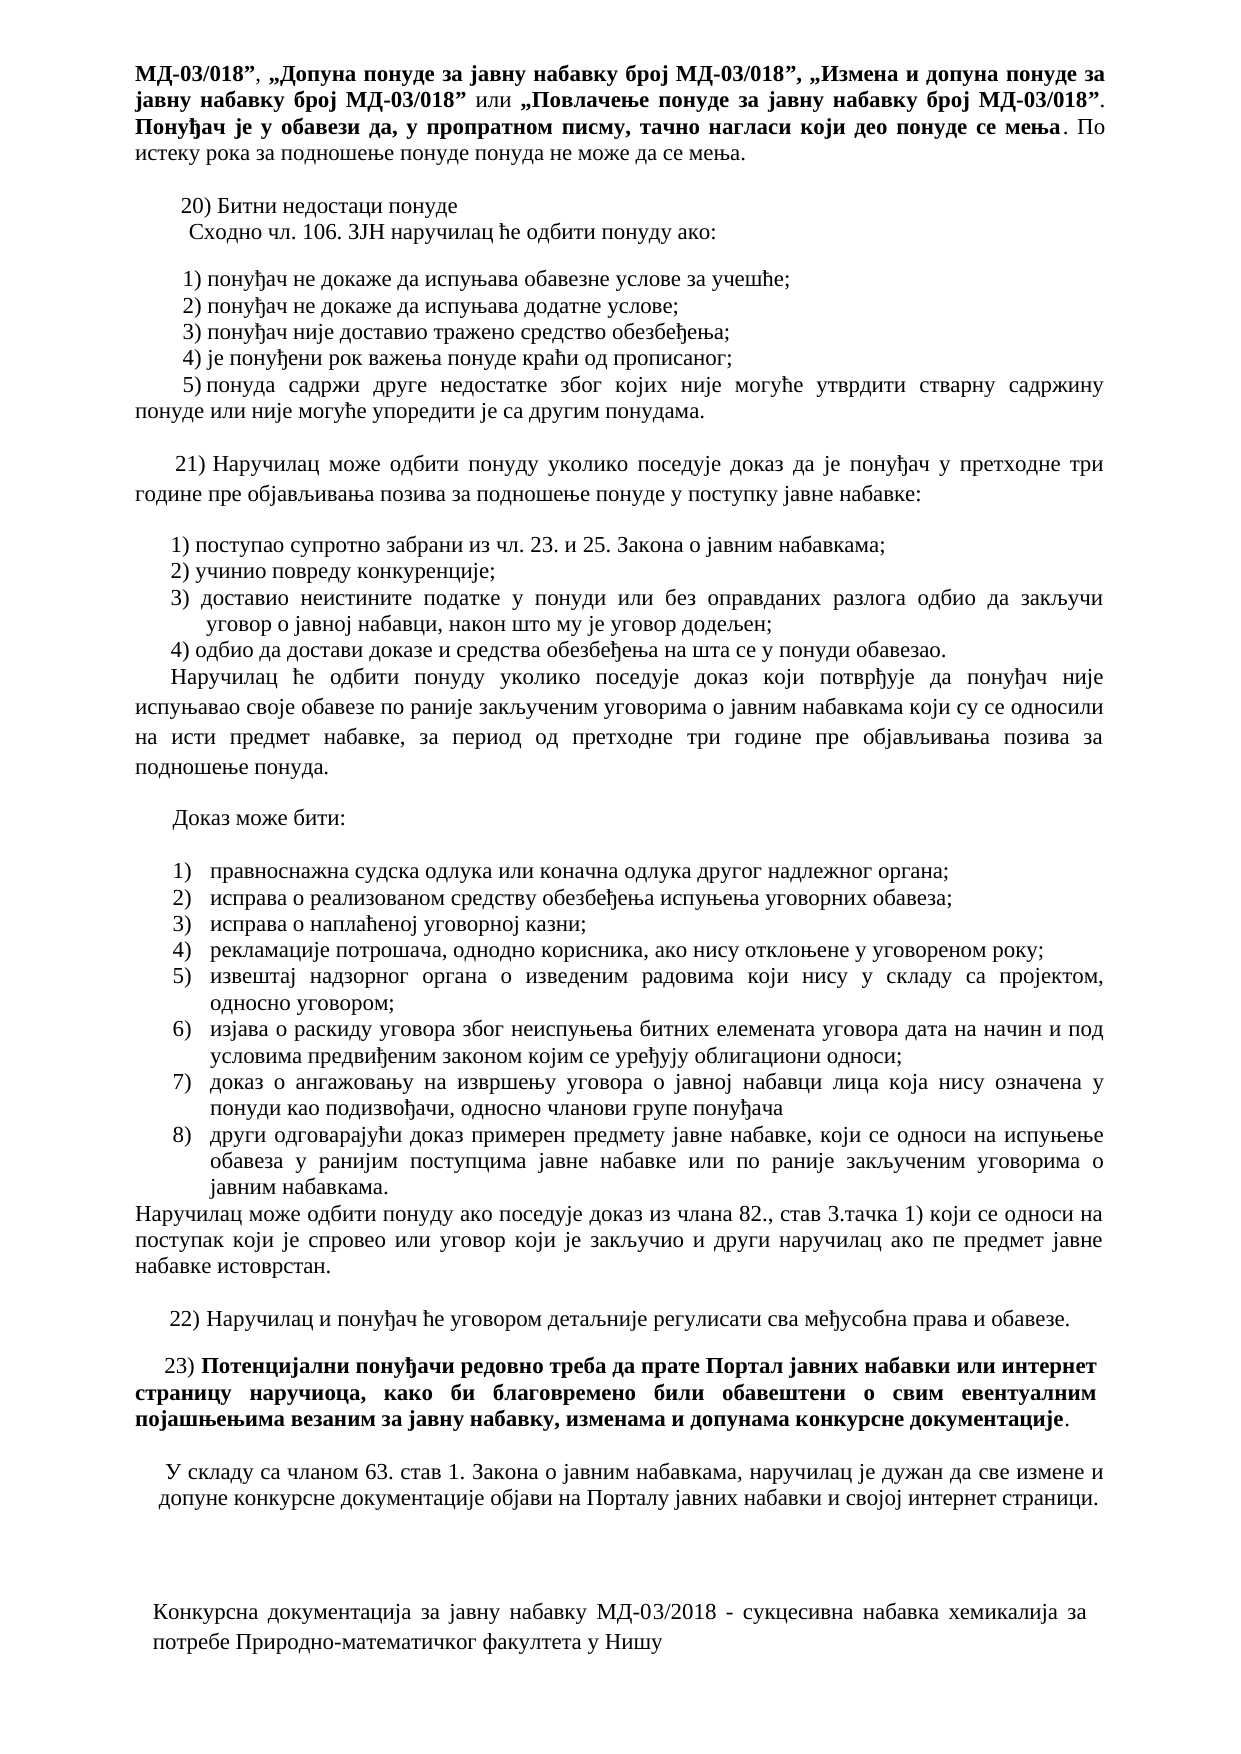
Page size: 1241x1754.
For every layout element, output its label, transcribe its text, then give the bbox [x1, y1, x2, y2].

text 1) поступао супротно забрани из чл. 23. и 25. Закона о јавним набавкама; [135, 531, 1105, 557]
list рекламације потрошача, однодно корисника, ако нису отклоњене у уговореном року; [172, 936, 1105, 963]
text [135, 60, 1105, 165]
text Доказ може бити: [135, 804, 1105, 831]
text 20) Битни недостаци понуде [135, 192, 1105, 218]
list исправа о наплаћеној уговорној казни; [172, 910, 1105, 936]
list извештај надзорног органа о изведеним радовима који нису у складу са пројектом, односно уговором; [172, 963, 1105, 1015]
list правноснажна судска одлука или коначна одлука другог надлежног органа; [172, 857, 1105, 883]
text 4) одбио да достави доказе и средства обезбеђења на шта се у понуди обавезао. [135, 636, 1105, 663]
text 23) Потенцијални понуђачи редовно треба да прате Портал јавних набавки или интернет страницу наручиоца, како би благовремено били обавештени о свим евентуалним појашњењима везаним за јавну набавку, изменама и допунама конкурсне документације. [135, 1352, 1098, 1431]
text У складу са чланом 63. став 1. Закона о јавним набавкама, наручилац је дужан да све измене и допуне конкурсне документације објави на Порталу јавних набавки и својој интернет страници. [159, 1458, 1105, 1511]
text Сходно чл. 106. ЗЈН наручилац ће одбити понуду ако: [182, 218, 1105, 244]
text 1) понуђач не докаже да испуњава обавезне услове за учешће; [135, 265, 1105, 292]
list доказ о ангажовању на извршењу уговора о јавној набавци лица која нису означена у понуди као подизвођачи, односно чланови групе понуђача [172, 1068, 1105, 1121]
text 3) доставио неистините податке у понуди или без оправданих разлога одбио да закључи уговор о јавној набавци, након што му је уговор додељен; [170, 584, 1105, 636]
text 2) учинио повреду конкуренције; [135, 557, 1105, 584]
text 3) понуђач није доставио тражено средство обезбеђења; [135, 318, 1105, 344]
text 2) понуђач не докаже да испуњава додатне услове; [135, 292, 1105, 318]
text 5) понуда садржи друге недостатке због којих није могуће утврдити стварну садржину понуде или није могуће упоредити је са другим понудама. [135, 371, 1105, 423]
list други одговарајући доказ примерен предмету јавне набавке, који се односи на испуњење обавеза у ранијим поступцима јавне набавке или по раније закљученим уговорима о јавним набавкама. [172, 1121, 1105, 1200]
text 21) Наручилац може одбити понуду уколико поседује доказ да је понуђач у претходне три године пре објављивања позива за подношење понуде у поступку јавне набавке: [135, 450, 1105, 506]
text Наручилац може одбити понуду ако поседује доказ из члана 82., став 3.тачка 1) који се односи на поступак који је спровео или уговор који је закључио и други наручилац ако пе предмет јавне набавке истоврстан. [135, 1252, 1105, 1279]
text Наручилац ће одбити понуду уколико поседује доказ који потврђује да понуђач није испуњавао своје обавезе по раније закљученим уговорима о јавним набавкама који су се односили на исти предмет набавке, за период од претходне три године пре објављивања позива за подношење понуда. [135, 663, 1105, 780]
list изјава о раскиду уговора због неиспуњења битних елемената уговора дата на начин и под условима предвиђеним законом којим се уређују облигациони односи; [172, 1015, 1105, 1068]
text 22) Наручилац и понуђач ће уговором детаљније регулисати сва међусобна права и обавезе. [135, 1305, 1098, 1332]
text 4) је понуђени рок важења понуде краћи од прописаног; [135, 344, 1105, 371]
list исправа о реализованом средству обезбеђења испуњења уговорних обавеза; [172, 883, 1105, 910]
